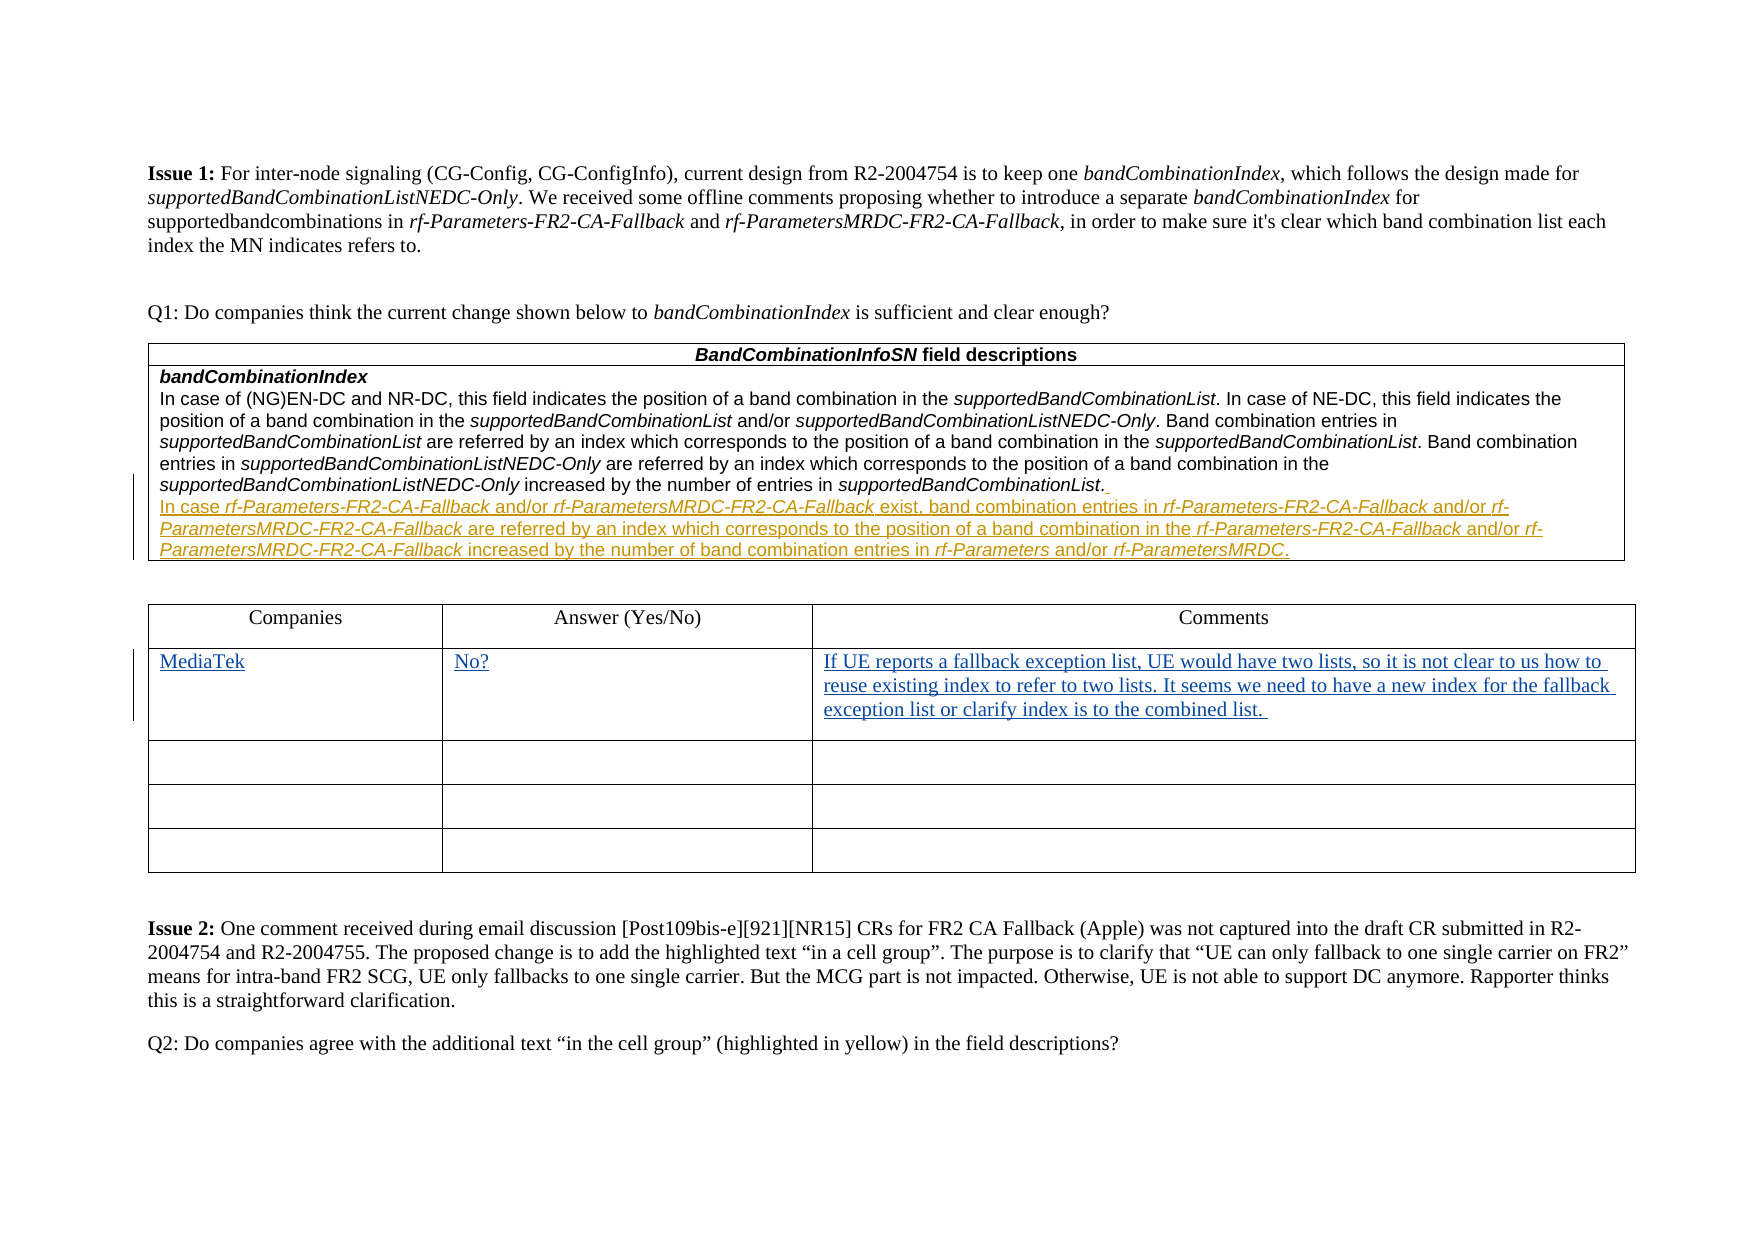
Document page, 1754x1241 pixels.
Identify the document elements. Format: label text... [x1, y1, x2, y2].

table_cell [813, 649, 1635, 740]
table_cell [443, 829, 812, 872]
table_cell [149, 649, 442, 740]
text Q2: Do companies agree with the additional text “in the cell group” (highlighted in yellow) in the field descriptions? [147, 1031, 1636, 1054]
table_cell [149, 741, 442, 784]
table_header Companies [149, 605, 442, 648]
text Q1: Do companies think the current change shown below to bandCombinationIndex is sufficient and clear enough? [147, 300, 1636, 324]
text Issue 2: One comment received during email discussion [Post109bis-e][921][NR15] CRs for FR2 CA Fallback (Apple) was not captured into the draft CR submitted in R2-2004754 and R2-2004755. The proposed change is to add the highlighted text “in a cell group”. The purpose is to clarify that “UE can only fallback to one single carrier on FR2” means for intra-band FR2 SCG, UE only fallbacks to one single carrier. But the MCG part is not impacted. Otherwise, UE is not able to support DC anymore. Rapporter thinks this is a straightforward clarification. [147, 916, 1636, 1012]
table_cell [813, 829, 1635, 872]
table_header BandCombinationInfoSN field descriptions [149, 344, 1624, 365]
table_cell [443, 741, 812, 784]
table_cell [149, 829, 442, 872]
table_cell [443, 785, 812, 828]
table_header Comments [813, 605, 1635, 648]
table_cell [149, 785, 442, 828]
table_cell [443, 649, 812, 740]
table_cell [813, 785, 1635, 828]
text Issue 1: For inter-node signaling (CG-Config, CG-ConfigInfo), current design from R2-2004754 is to keep one bandCombinationIndex, which follows the design made for supportedBandCombinationListNEDC-Only. We received some offline comments proposing whether to introduce a separate bandCombinationIndex for supportedbandcombinations in rf-Parameters-FR2-CA-Fallback and rf-ParametersMRDC-FR2-CA-Fallback, in order to make sure it's clear which band combination list each index the MN indicates refers to. [147, 161, 1636, 257]
table_cell bandCombinationIndex In case of (NG)EN-DC and NR-DC, this field indicates the position of a band combination in the supportedBandCombinationList. In case of NE-DC, this field indicates the position of a band combination in the supportedBandCombinationList and/or supportedBandCombinationListNEDC-Only. Band combination entries in supportedBandCombinationList are referred by an index which corresponds to the position of a band combination in the supportedBandCombinationList. Band combination entries in supportedBandCombinationListNEDC-Only are referred by an index which corresponds to the position of a band combination in the supportedBandCombinationListNEDC-Only increased by the number of entries in supportedBandCombinationList. [149, 366, 1624, 560]
table_header Answer (Yes/No) [443, 605, 812, 648]
table_cell [813, 741, 1635, 784]
